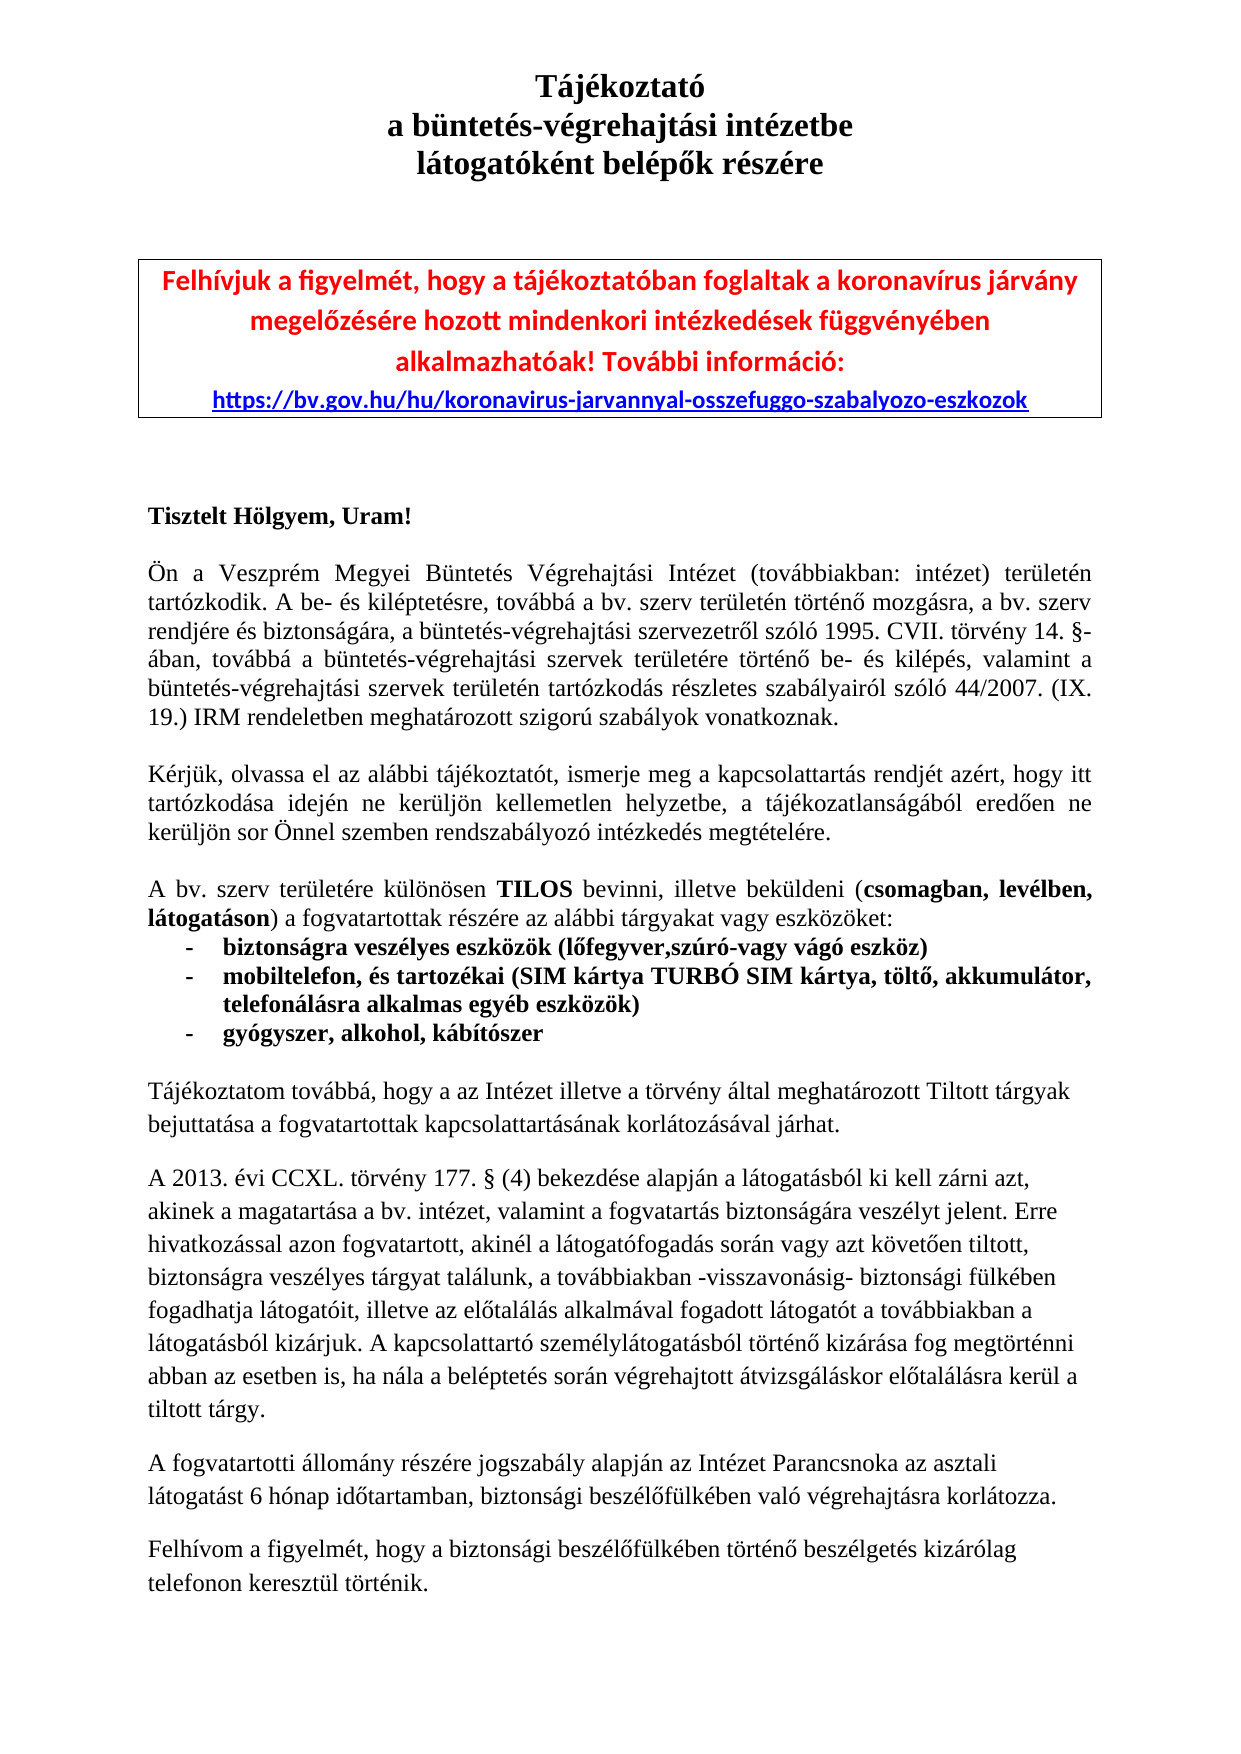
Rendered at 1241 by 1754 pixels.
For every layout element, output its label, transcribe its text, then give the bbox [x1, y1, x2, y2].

text A fogvatartotti állomány részére jogszabály alapján az Intézet Parancsnoka az asztali látogatást 6 hónap időtartamban, biztonsági beszélőfülkében való végrehajtásra korlátozza. [148, 1448, 1093, 1509]
text Ön a Veszprém Megyei Büntetés Végrehajtási Intézet (továbbiakban: intézet) területén tartózkodik. A be- és kiléptetésre, továbbá a bv. szerv területén történő mozgásra, a bv. szerv rendjére és biztonságára, a büntetés-végrehajtási szervezetről szóló 1995. CVII. törvény 14. §-ában, továbbá a büntetés-végrehajtási szervek területére történő be- és kilépés, valamint a büntetés-végrehajtási szervek területén tartózkodás részletes szabályairól szóló 44/2007. (IX. 19.) IRM rendeletben meghatározott szigorú szabályok vonatkoznak. [148, 558, 1093, 731]
text Felhívom a figyelmét, hogy a biztonsági beszélőfülkében történő beszélgetés kizárólag telefonon keresztül történik. [148, 1534, 1093, 1596]
list gyógyszer, alkohol, kábítószer [185, 1018, 1093, 1047]
text Tájékoztató [148, 67, 1093, 105]
text a büntetés-végrehajtási intézetbe [148, 105, 1093, 143]
text Tájékoztatom továbbá, hogy a az Intézet illetve a törvény által meghatározott Tiltott tárgyak bejuttatása a fogvatartottak kapcsolattartásának korlátozásával járhat. [148, 1076, 1093, 1138]
text látogatóként belépők részére [148, 143, 1093, 182]
list biztonságra veszélyes eszközök (lőfegyver,szúró-vagy vágó eszköz) [185, 932, 1093, 961]
list Felhívjuk a figyelmét, hogy a tájékoztatóban foglaltak a koronavírus járvány megelőzésére hozott mindenkori intézkedések függvényében alkalmazhatóak! További információ: [139, 260, 1101, 379]
list mobiltelefon, és tartozékai (SIM kártya TURBÓ SIM kártya, töltő, akkumulátor, telefonálásra alkalmas egyéb eszközök) [185, 961, 1093, 1018]
text Kérjük, olvassa el az alábbi tájékoztatót, ismerje meg a kapcsolattartás rendjét azért, hogy itt tartózkodása idején ne kerüljön kellemetlen helyzetbe, a tájékozatlanságából eredően ne kerüljön sor Önnel szemben rendszabályozó intézkedés megtételére. [148, 759, 1093, 846]
text A bv. szerv területére különösen TILOS bevinni, illetve beküldeni (csomagban, levélben, látogatáson) a fogvatartottak részére az alábbi tárgyakat vagy eszközöket: [148, 874, 1093, 932]
text Tisztelt Hölgyem, Uram! [148, 501, 1093, 529]
text A 2013. évi CCXL. törvény 177. § (4) bekezdése alapján a látogatásból ki kell zárni azt, akinek a magatartása a bv. intézet, valamint a fogvatartás biztonságára veszélyt jelent. Erre hivatkozással azon fogvatartott, akinél a látogatófogadás során vagy azt követően tiltott, biztonságra veszélyes tárgyat találunk, a továbbiakban -visszavonásig- biztonsági fülkében fogadhatja látogatóit, illetve az előtalálás alkalmával fogadott látogatót a továbbiakban a látogatásból kizárjuk. A kapcsolattartó személylátogatásból történő kizárása fog megtörténni abban az esetben is, ha nála a beléptetés során végrehajtott átvizsgáláskor előtalálásra kerül a tiltott tárgy. [148, 1163, 1093, 1423]
list https://bv.gov.hu/hu/koronavirus-jarvannyal-osszefuggo-szabalyozo-eszkozok [139, 381, 1101, 417]
